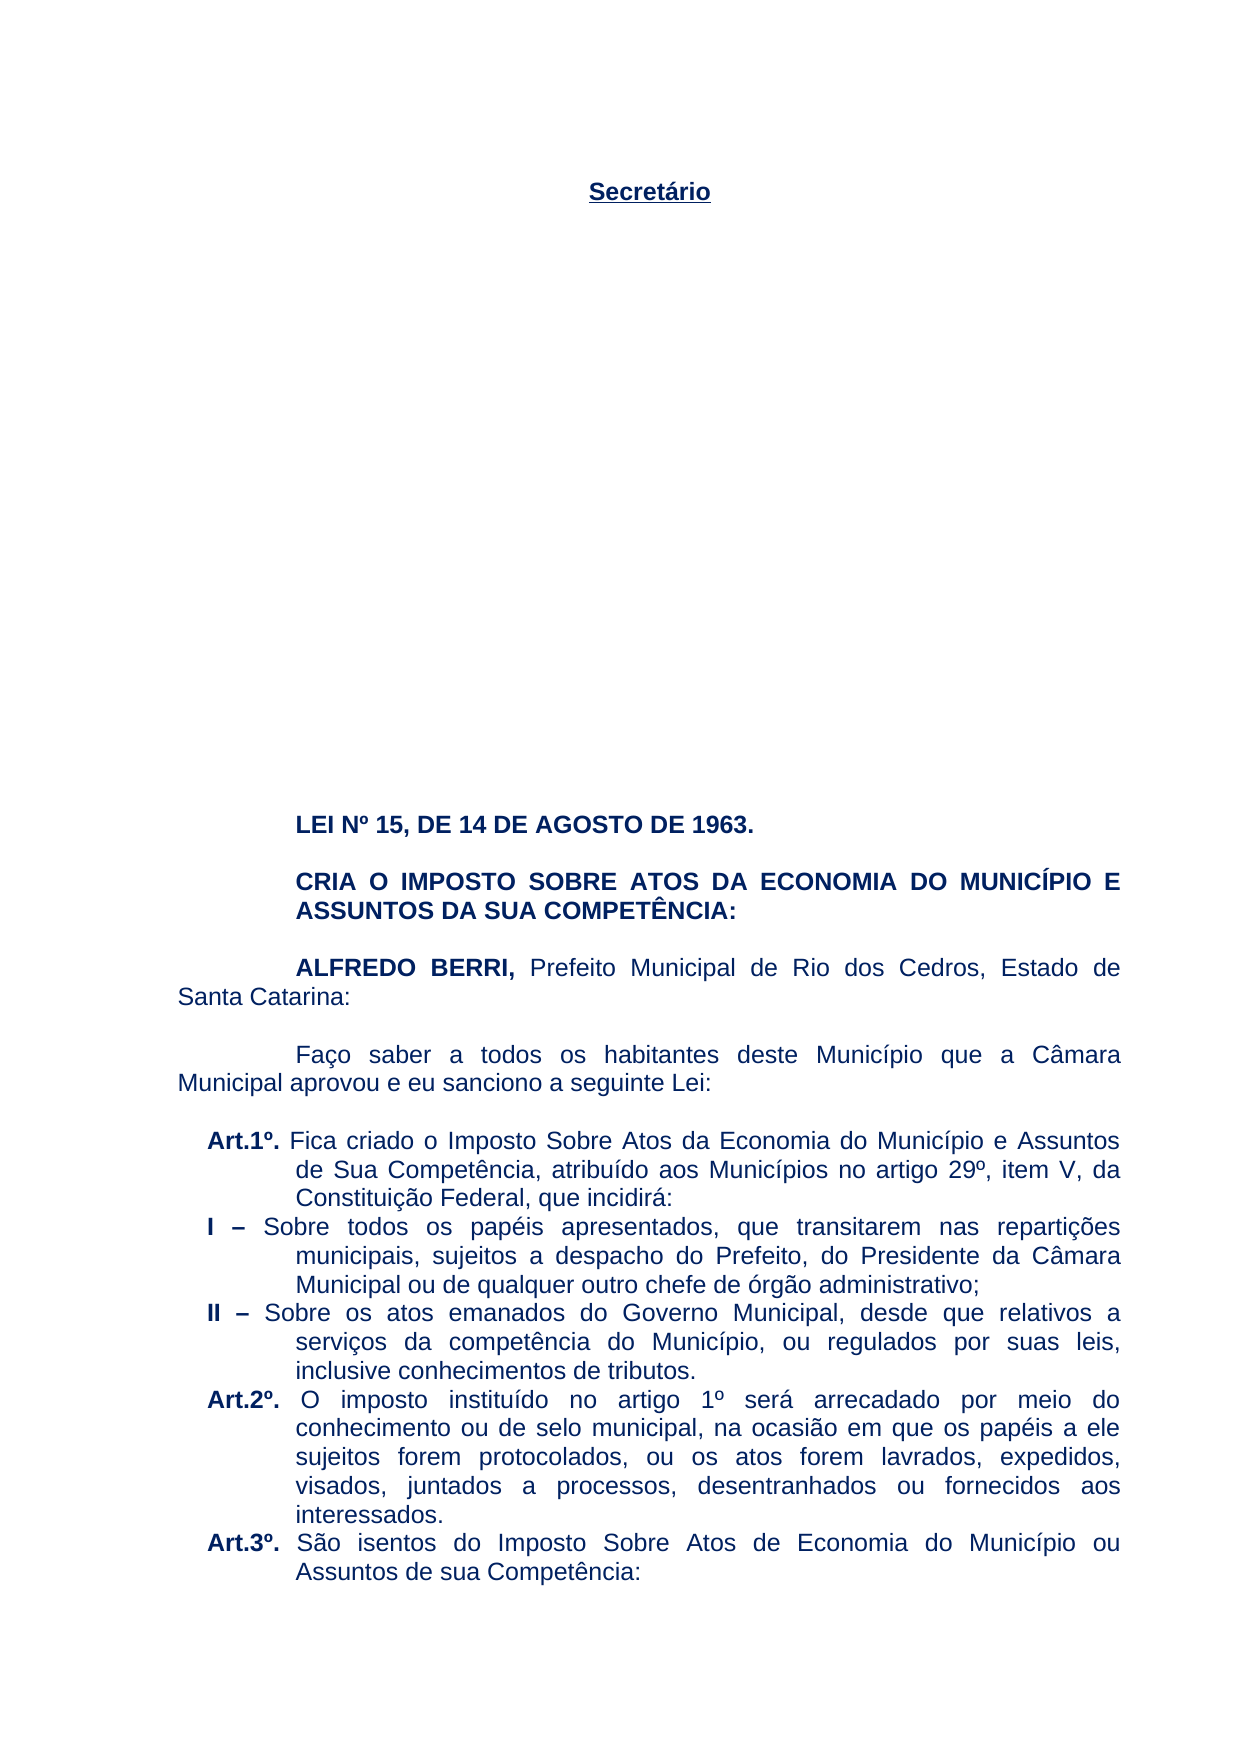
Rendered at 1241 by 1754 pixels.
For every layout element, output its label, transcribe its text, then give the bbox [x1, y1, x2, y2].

text Secretário [177, 177, 1122, 206]
text I – Sobre todos os papéis apresentados, que transitarem nas repartições municipais, sujeitos a despacho do Prefeito, do Presidente da Câmara Municipal ou de qualquer outro chefe de órgão administrativo; [207, 1212, 1122, 1298]
text CRIA O IMPOSTO SOBRE ATOS DA ECONOMIA DO MUNICÍPIO E ASSUNTOS DA SUA COMPETÊNCIA: [295, 867, 1122, 925]
text Art.1º. Fica criado o Imposto Sobre Atos da Economia do Município e Assuntos de Sua Competência, atribuído aos Municípios no artigo 29º, item V, da Constituição Federal, que incidirá: [207, 1126, 1122, 1212]
text Art.3º. São isentos do Imposto Sobre Atos de Economia do Município ou Assuntos de sua Competência: [207, 1528, 1122, 1586]
text Faço saber a todos os habitantes deste Município que a Câmara Municipal aprovou e eu sanciono a seguinte Lei: [177, 1040, 1122, 1097]
text ALFREDO BERRI, Prefeito Municipal de Rio dos Cedros, Estado de Santa Catarina: [177, 953, 1122, 1011]
text Art.2º. O imposto instituído no artigo 1º será arrecadado por meio do conhecimento ou de selo municipal, na ocasião em que os papéis a ele sujeitos forem protocolados, ou os atos forem lavrados, expedidos, visados, juntados a processos, desentranhados ou fornecidos aos interessados. [207, 1385, 1122, 1528]
text II – Sobre os atos emanados do Governo Municipal, desde que relativos a serviços da competência do Município, ou regulados por suas leis, inclusive conhecimentos de tributos. [207, 1298, 1122, 1385]
text LEI Nº 15, DE 14 DE AGOSTO DE 1963. [295, 810, 1122, 838]
